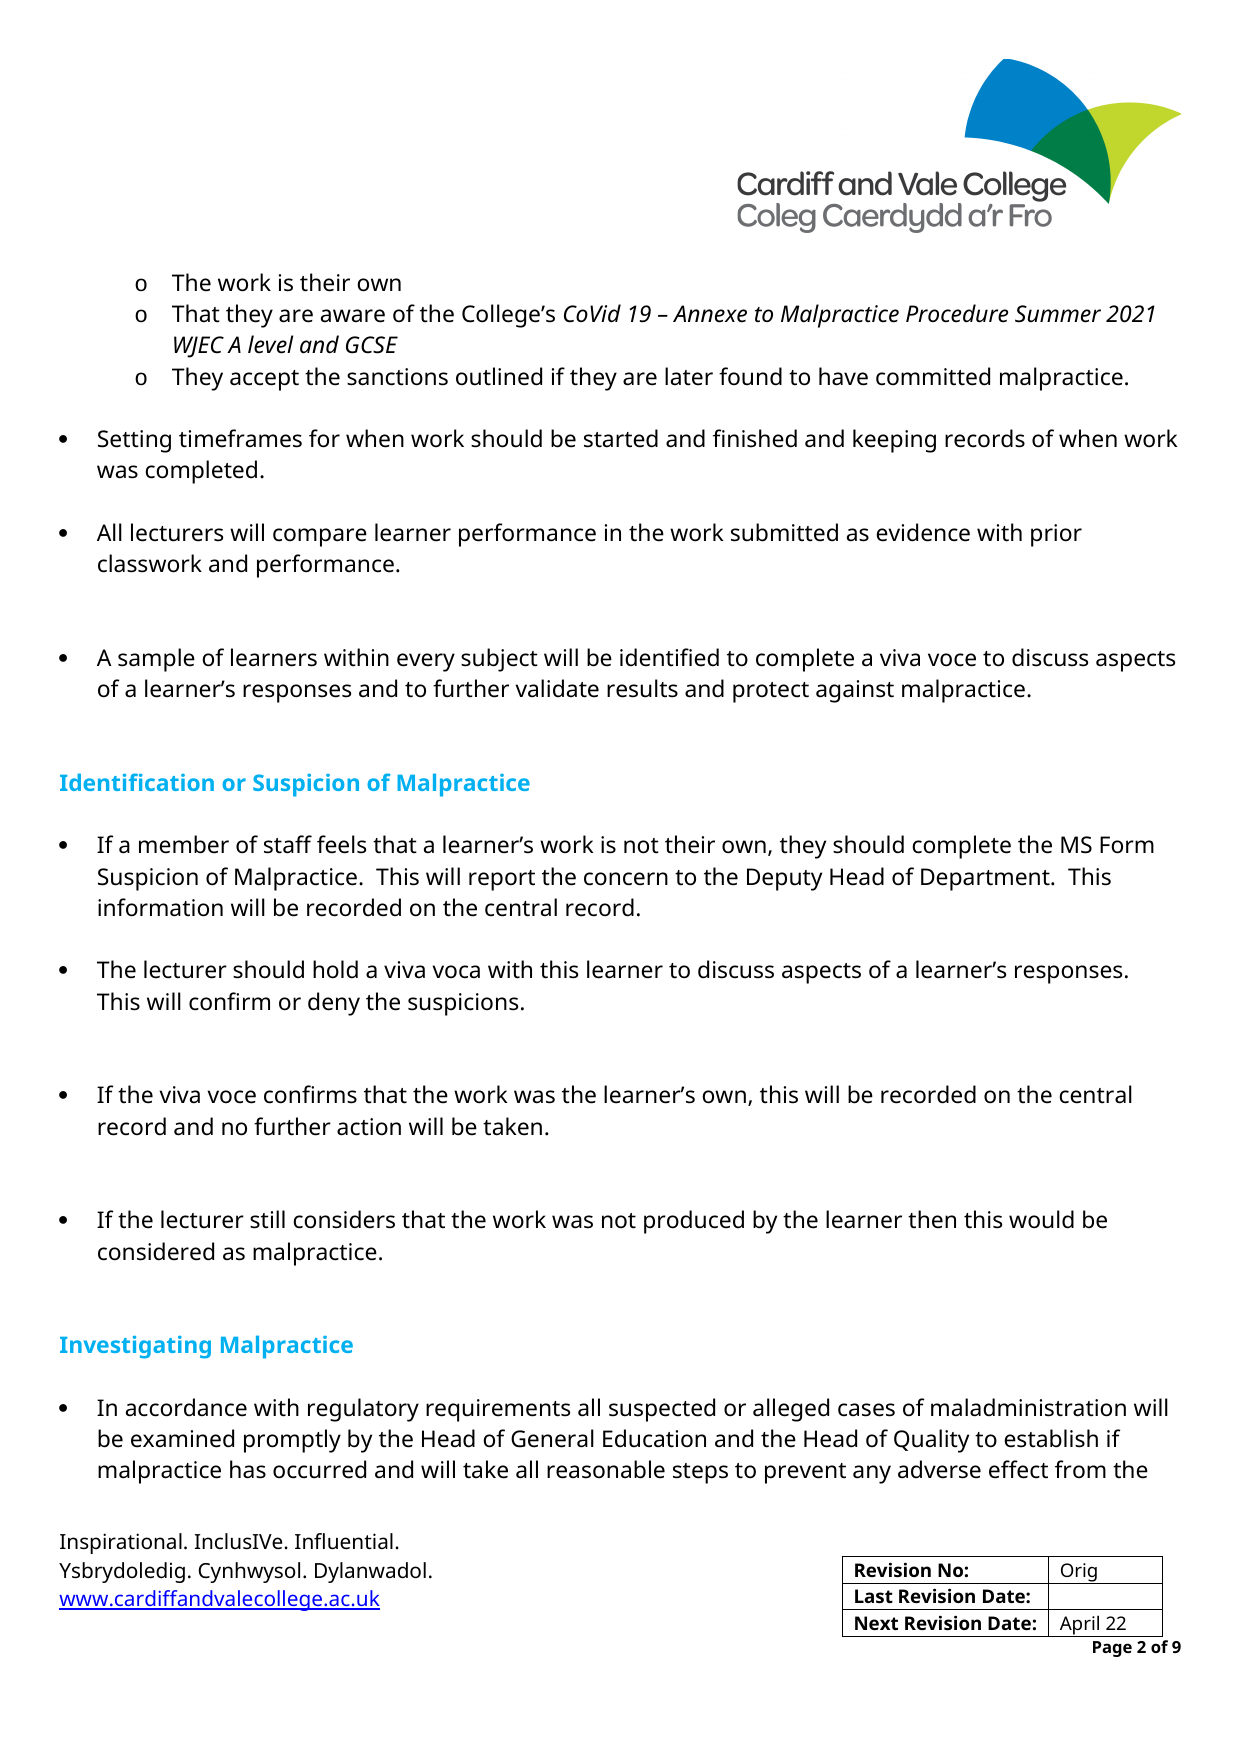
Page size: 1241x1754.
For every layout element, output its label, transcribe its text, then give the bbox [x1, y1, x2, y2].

picture [737, 59, 1182, 233]
subtitle Investigating Malpractice [59, 1329, 1183, 1361]
list If the viva voce confirms that the work was the learner’s own, this will be recorded on the central record and no further action will be taken. [59, 1079, 1181, 1142]
list That they are aware of the College’s CoVid 19 – Annexe to Malpractice Procedure Summer 2021 WJEC A level and GCSE [134, 298, 1181, 361]
list The lecturer should hold a viva voca with this learner to discuss aspects of a learner’s responses. This will confirm or deny the suspicions. [59, 954, 1181, 1017]
list They accept the sanctions outlined if they are later found to have committed malpractice. [134, 361, 1181, 392]
text Identification or Suspicion of Malpractice [59, 767, 1181, 798]
list If a member of staff feels that a learner’s work is not their own, they should complete the MS Form Suspicion of Malpractice. This will report the concern to the Deputy Head of Department. This information will be recorded on the central record. [59, 829, 1181, 923]
list If the lecturer still considers that the work was not produced by the learner then this would be considered as malpractice. [59, 1204, 1181, 1267]
list Setting timeframes for when work should be started and finished and keeping records of when work was completed. [59, 423, 1181, 486]
list A sample of learners within every subject will be identified to complete a viva voce to discuss aspects of a learner’s responses and to further validate results and protect against malpractice. [59, 642, 1181, 704]
list The work is their own [134, 267, 1181, 298]
list All lecturers will compare learner performance in the work submitted as evidence with prior classwork and performance. [59, 517, 1181, 579]
